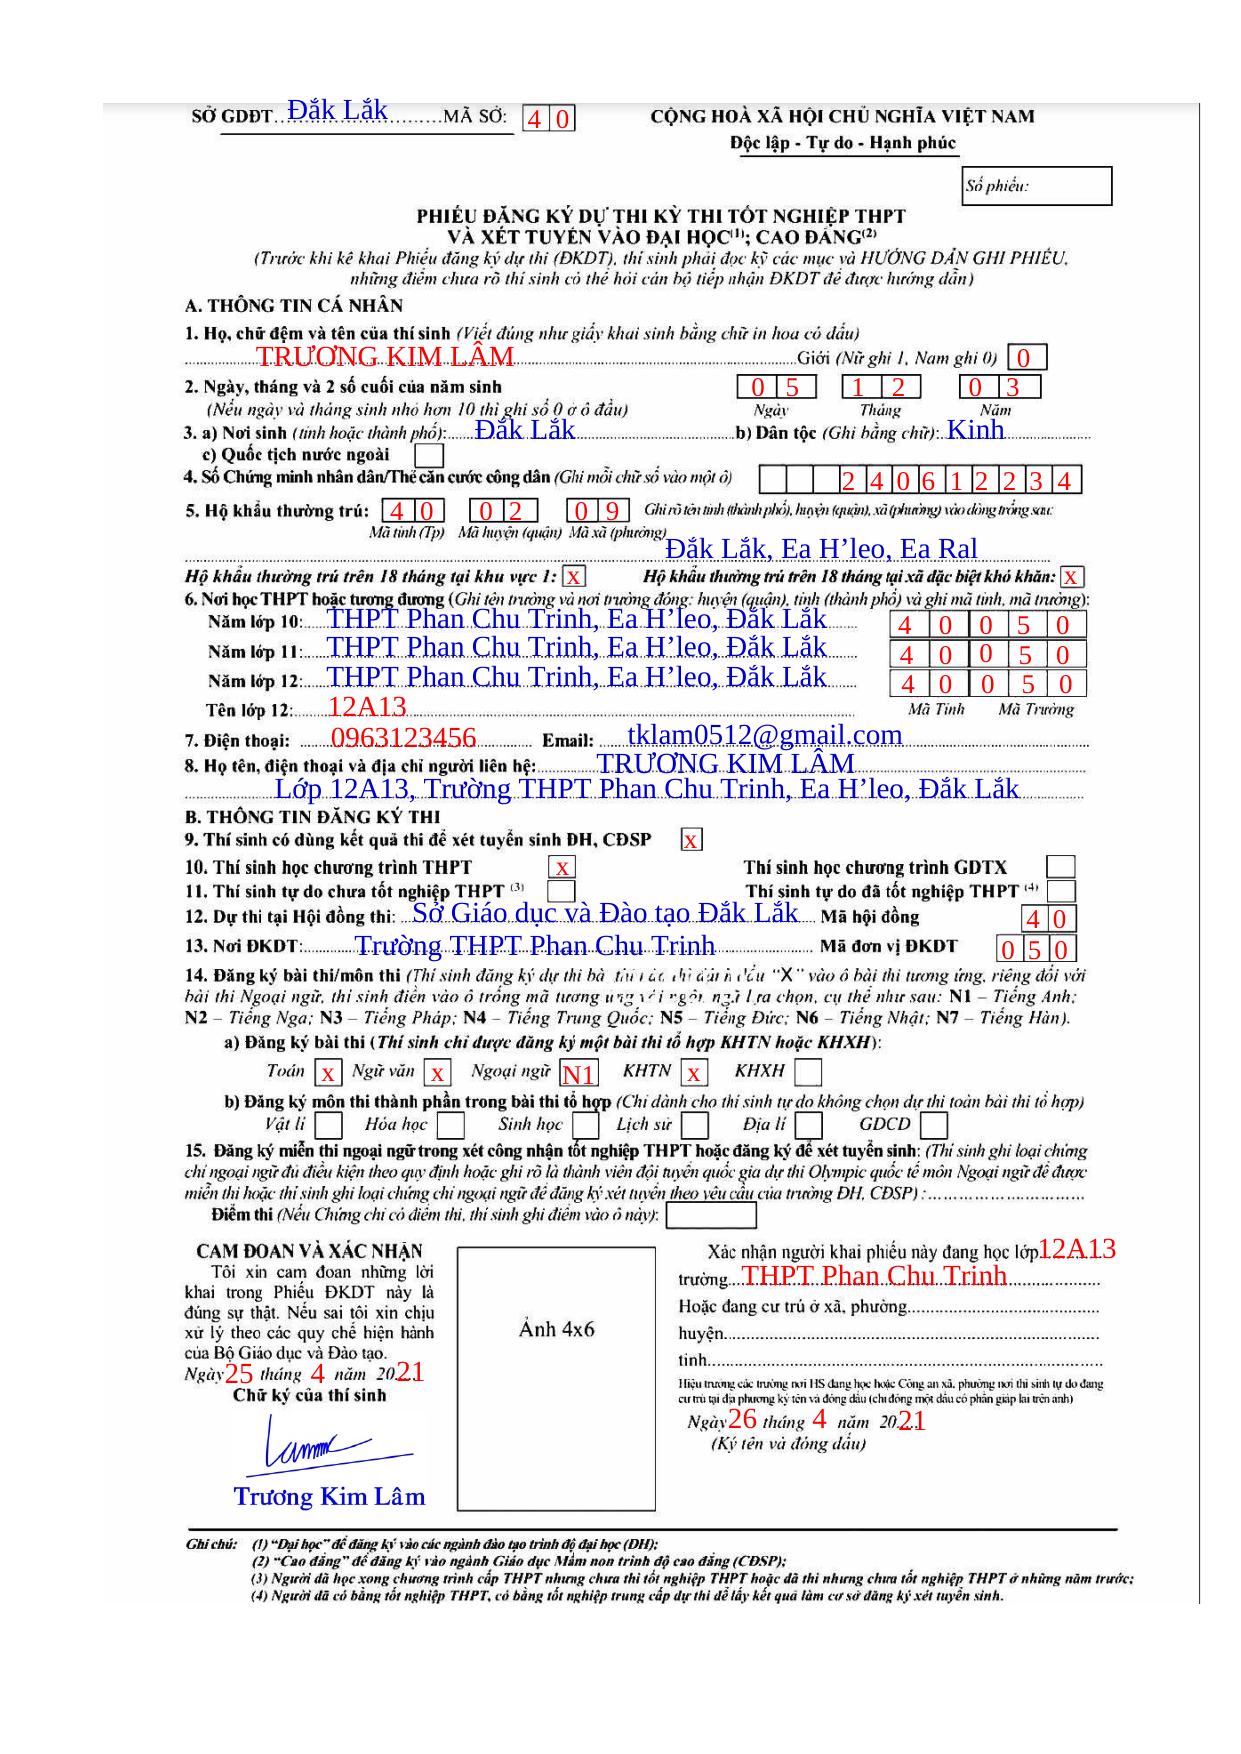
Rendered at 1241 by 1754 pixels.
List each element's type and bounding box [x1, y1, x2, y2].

picture [293, 103, 304, 118]
picture [103, 103, 1200, 1604]
